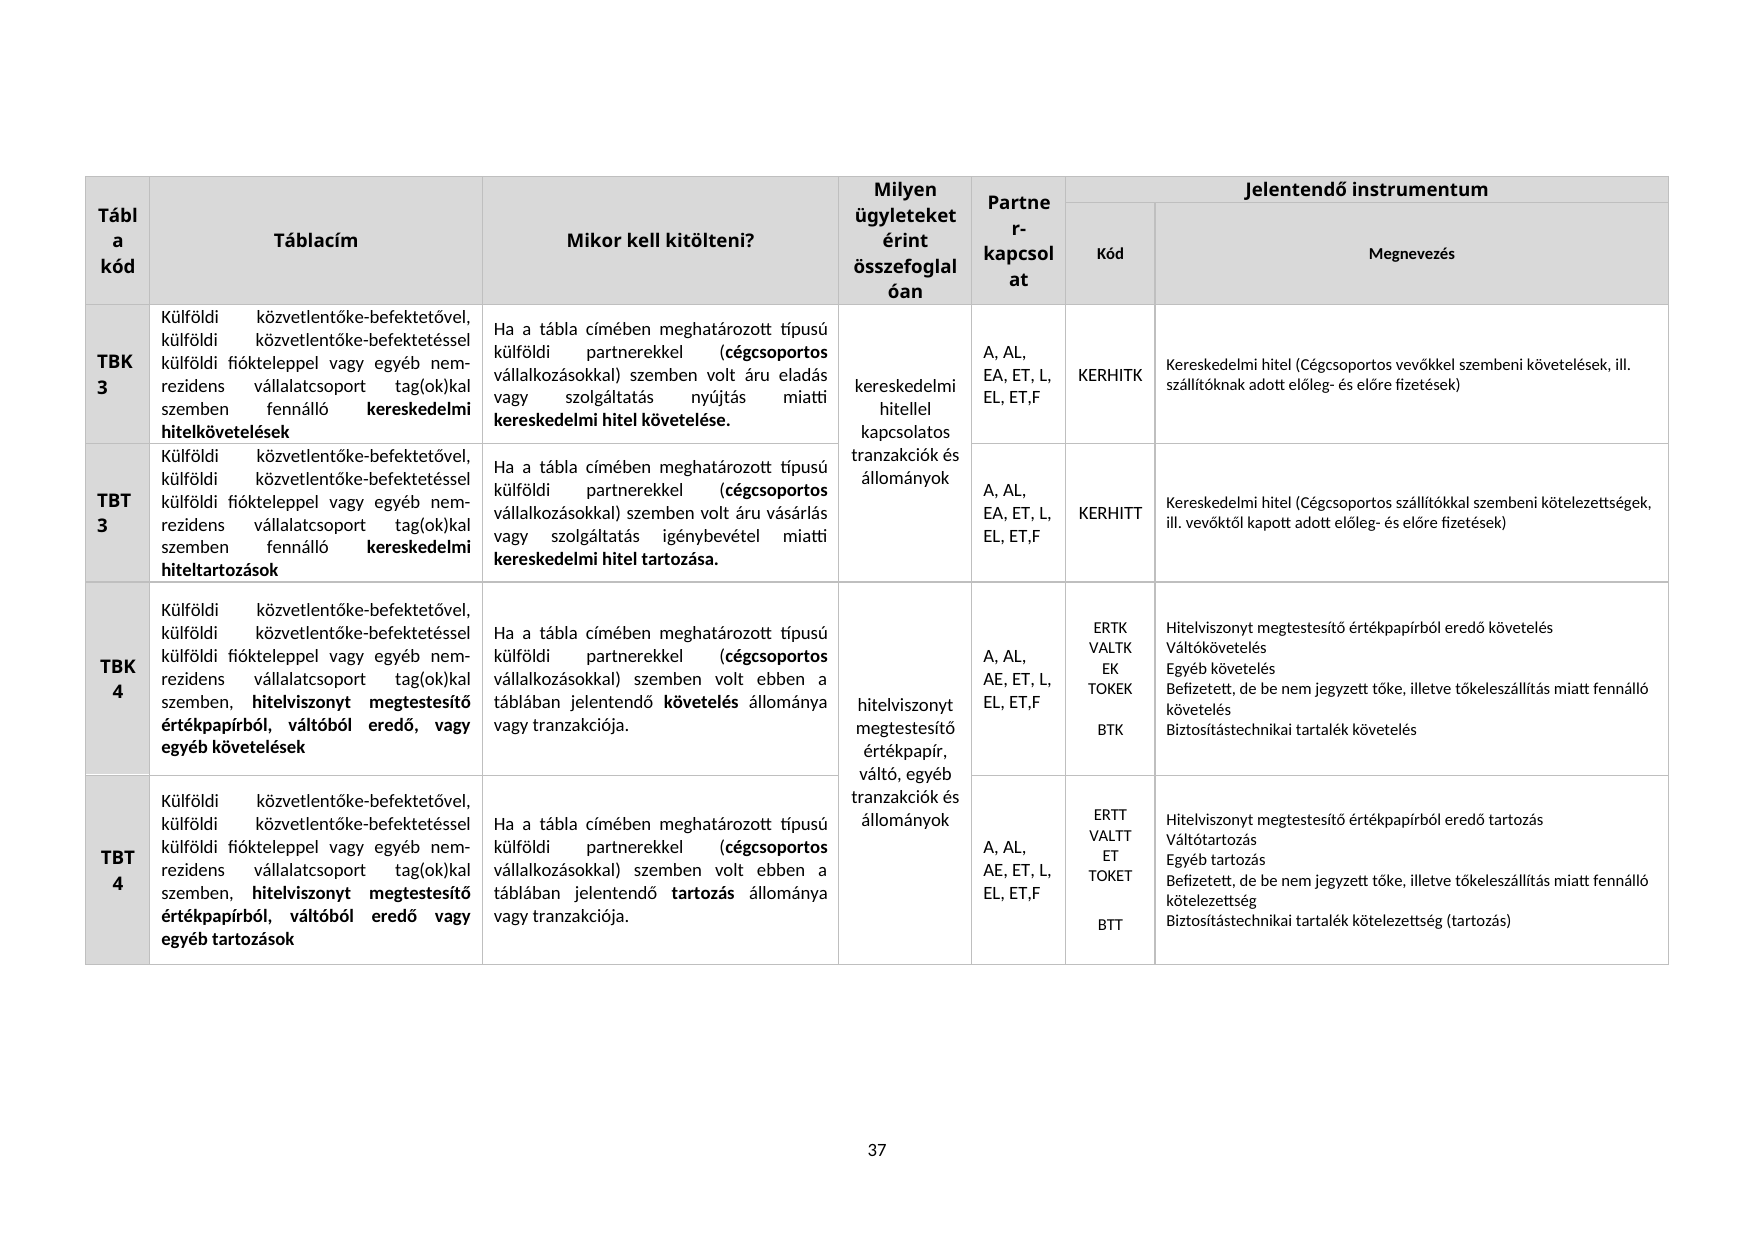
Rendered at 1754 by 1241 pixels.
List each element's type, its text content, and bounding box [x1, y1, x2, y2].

table_cell A, AL, AE, ET, L, EL, ET,F [972, 583, 1065, 774]
table_cell Külföldi közvetlentőke-befektetővel, külföldi közvetlentőke-befektetéssel külföldi fiókteleppel vagy egyéb nem-rezidens vállalatcsoport tag(ok)kal szemben, hitelviszonyt megtestesítő értékpapírból, váltóból eredő, vagy egyéb követelések [150, 583, 482, 774]
table_cell Ha a tábla címében meghatározott típusú külföldi partnerekkel (cégcsoportos vállalkozásokkal) szemben volt ebben a táblában jelentendő tartozás állománya vagy tranzakciója. [483, 776, 838, 964]
table_cell Külföldi közvetlentőke-befektetővel, külföldi közvetlentőke-befektetéssel külföldi fiókteleppel vagy egyéb nem-rezidens vállalatcsoport tag(ok)kal szemben fennálló kereskedelmi hitelkövetelések [150, 305, 482, 443]
table_cell TBT3 [86, 444, 149, 581]
table_cell Hitelviszonyt megtestesítő értékpapírból eredő követelés Váltókövetelés Egyéb követelés Befizetett, de be nem jegyzett tőke, illetve tőkeleszállítás miatt fennálló követelés Biztosítástechnikai tartalék követelés [1156, 583, 1668, 774]
table_header Tábla kód [86, 177, 149, 304]
table_cell Külföldi közvetlentőke-befektetővel, külföldi közvetlentőke-befektetéssel külföldi fiókteleppel vagy egyéb nem-rezidens vállalatcsoport tag(ok)kal szemben, hitelviszonyt megtestesítő értékpapírból, váltóból eredő vagy egyéb tartozások [150, 776, 482, 964]
table_cell ERTK VALTK EK TOKEK BTK [1066, 583, 1154, 774]
table_cell KERHITK [1066, 305, 1154, 443]
table_cell Ha a tábla címében meghatározott típusú külföldi partnerekkel (cégcsoportos vállalkozásokkal) szemben volt áru eladás vagy szolgáltatás nyújtás miatti kereskedelmi hitel követelése. [483, 305, 838, 443]
table_cell Hitelviszonyt megtestesítő értékpapírból eredő tartozás Váltótartozás Egyéb tartozás Befizetett, de be nem jegyzett tőke, illetve tőkeleszállítás miatt fennálló kötelezettség Biztosítástechnikai tartalék kötelezettség (tartozás) [1156, 776, 1668, 964]
table_cell KERHITT [1066, 444, 1154, 581]
table_cell Kód [1066, 203, 1154, 304]
table_cell hitelviszonyt megtestesítő értékpapír, váltó, egyéb tranzakciók és állományok [839, 583, 971, 964]
table_cell A, AL, AE, ET, L, EL, ET,F [972, 776, 1065, 964]
table_cell A, AL, EA, ET, L, EL, ET,F [972, 305, 1065, 443]
table_header Táblacím [150, 177, 482, 304]
table_cell TBK4 [86, 583, 149, 774]
table_header Milyen ügyleteket érint összefoglalóan [839, 177, 971, 304]
table_cell A, AL, EA, ET, L, EL, ET,F [972, 444, 1065, 581]
table_cell Kereskedelmi hitel (Cégcsoportos vevőkkel szembeni követelések, ill. szállítóknak adott előleg- és előre fizetések) [1156, 305, 1668, 443]
table_cell TBT4 [86, 776, 149, 964]
table_cell TBK3 [86, 305, 149, 443]
table_cell Ha a tábla címében meghatározott típusú külföldi partnerekkel (cégcsoportos vállalkozásokkal) szemben volt áru vásárlás vagy szolgáltatás igénybevétel miatti kereskedelmi hitel tartozása. [483, 444, 838, 581]
table_header Partner- kapcsolat [972, 177, 1065, 304]
table_cell kereskedelmi hitellel kapcsolatos tranzakciók és állományok [839, 305, 971, 581]
table_cell Ha a tábla címében meghatározott típusú külföldi partnerekkel (cégcsoportos vállalkozásokkal) szemben volt ebben a táblában jelentendő követelés állománya vagy tranzakciója. [483, 583, 838, 774]
table_cell ERTT VALTT ET TOKET BTT [1066, 776, 1154, 964]
table_cell Kereskedelmi hitel (Cégcsoportos szállítókkal szembeni kötelezettségek, ill. vevőktől kapott adott előleg- és előre fizetések) [1156, 444, 1668, 581]
table_header Jelentendő instrumentum [1066, 177, 1668, 202]
table_header Mikor kell kitölteni? [483, 177, 838, 304]
table_cell Megnevezés [1156, 203, 1668, 304]
table_cell Külföldi közvetlentőke-befektetővel, külföldi közvetlentőke-befektetéssel külföldi fiókteleppel vagy egyéb nem-rezidens vállalatcsoport tag(ok)kal szemben fennálló kereskedelmi hiteltartozások [150, 444, 482, 581]
